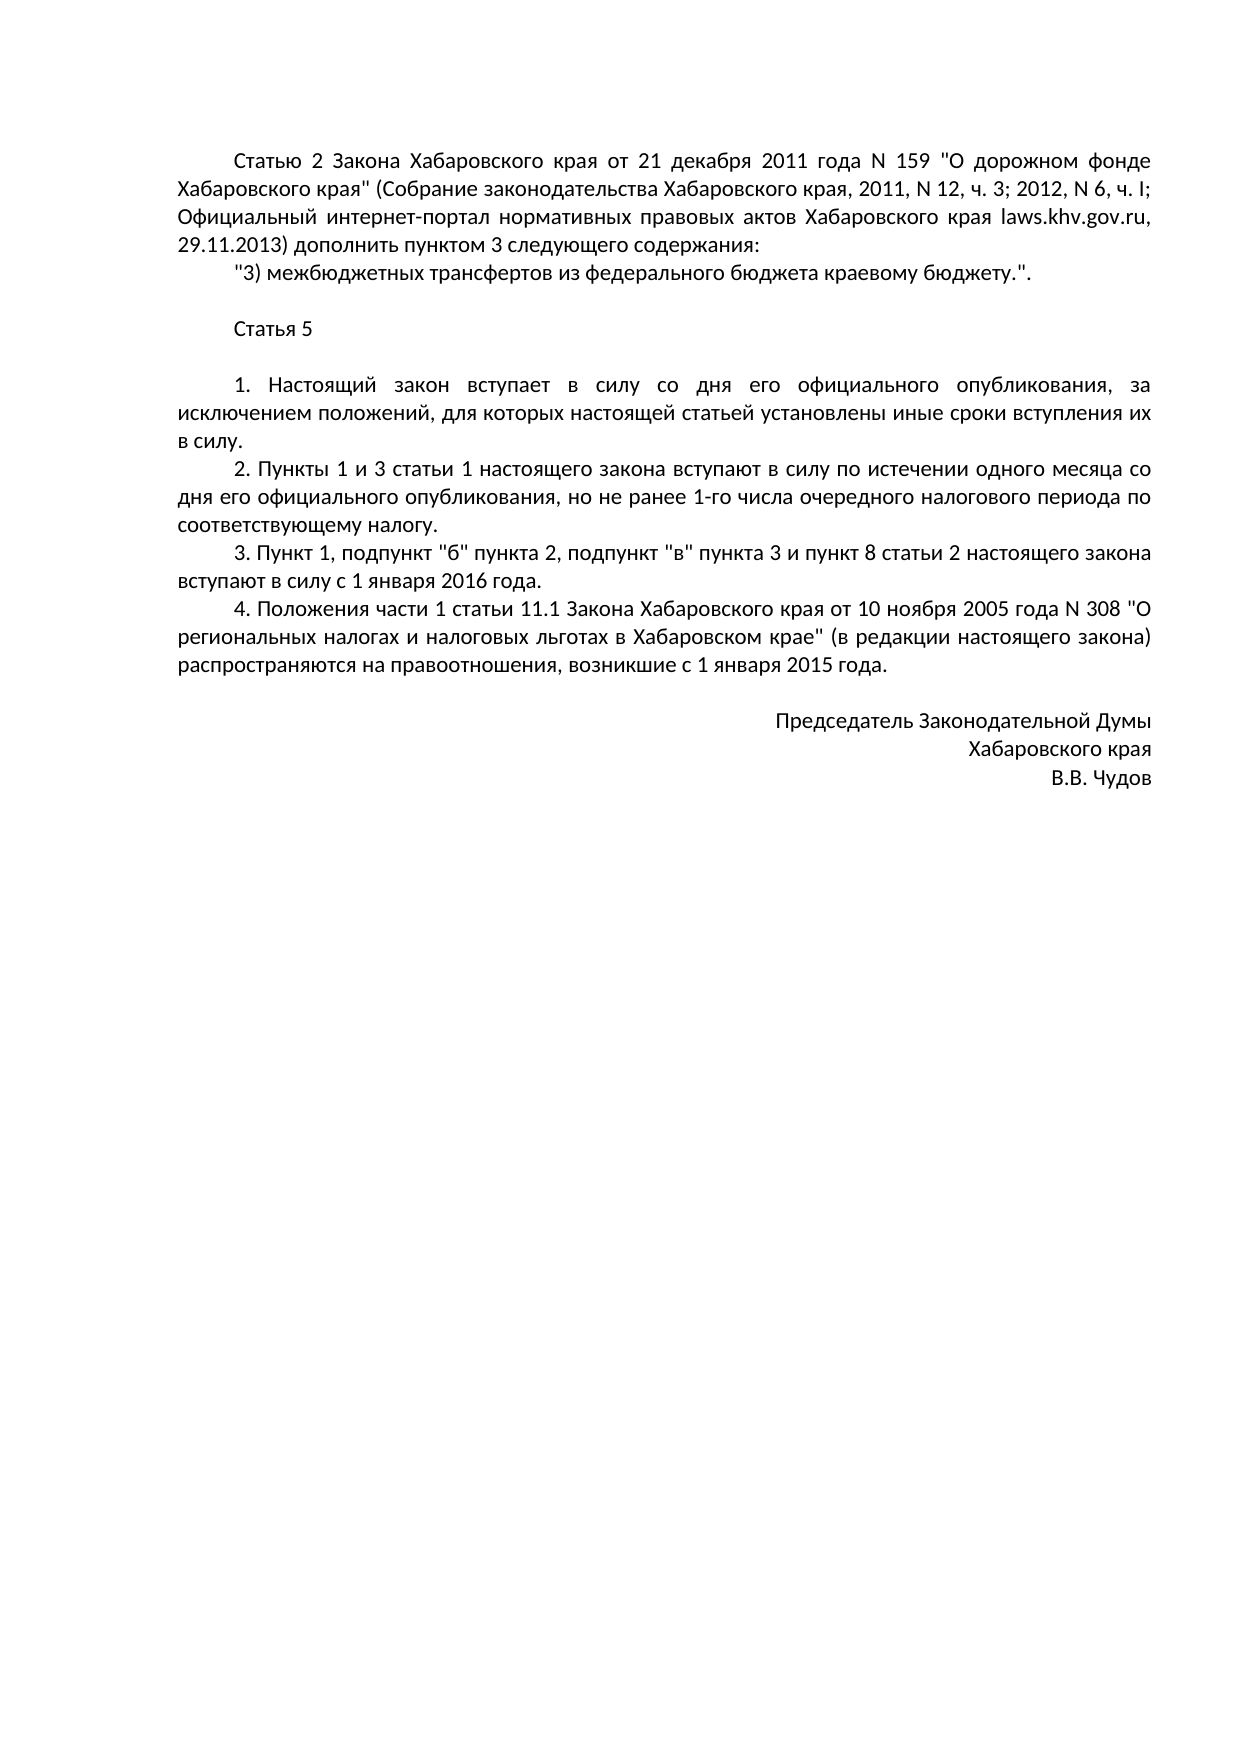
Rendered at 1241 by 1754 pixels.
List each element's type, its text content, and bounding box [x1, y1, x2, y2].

text 3. Пункт 1, подпункт "б" пункта 2, подпункт "в" пункта 3 и пункт 8 статьи 2 настоящего закона вступают в силу с 1 января 2016 года. [177, 538, 1152, 594]
text 2. Пункты 1 и 3 статьи 1 настоящего закона вступают в силу по истечении одного месяца со дня его официального опубликования, но не ранее 1-го числа очередного налогового периода по соответствующему налогу. [177, 454, 1152, 538]
text Статью 2 Закона Хабаровского края от 21 декабря 2011 года N 159 "О дорожном фонде Хабаровского края" (Собрание законодательства Хабаровского края, 2011, N 12, ч. 3; 2012, N 6, ч. I; Официальный интернет-портал нормативных правовых актов Хабаровского края laws.khv.gov.ru, 29.11.2013) дополнить пунктом 3 следующего содержания: [177, 146, 1152, 258]
text Хабаровского края [177, 734, 1152, 763]
text Председатель Законодательной Думы [177, 707, 1152, 734]
text В.В. Чудов [177, 763, 1152, 791]
text 4. Положения части 1 статьи 11.1 Закона Хабаровского края от 10 ноября 2005 года N 308 "О региональных налогах и налоговых льготах в Хабаровском крае" (в редакции настоящего закона) распространяются на правоотношения, возникшие с 1 января 2015 года. [177, 594, 1152, 678]
text Статья 5 [177, 314, 1152, 342]
text "3) межбюджетных трансфертов из федерального бюджета краевому бюджету.". [177, 258, 1152, 286]
text 1. Настоящий закон вступает в силу со дня его официального опубликования, за исключением положений, для которых настоящей статьей установлены иные сроки вступления их в силу. [177, 370, 1152, 454]
